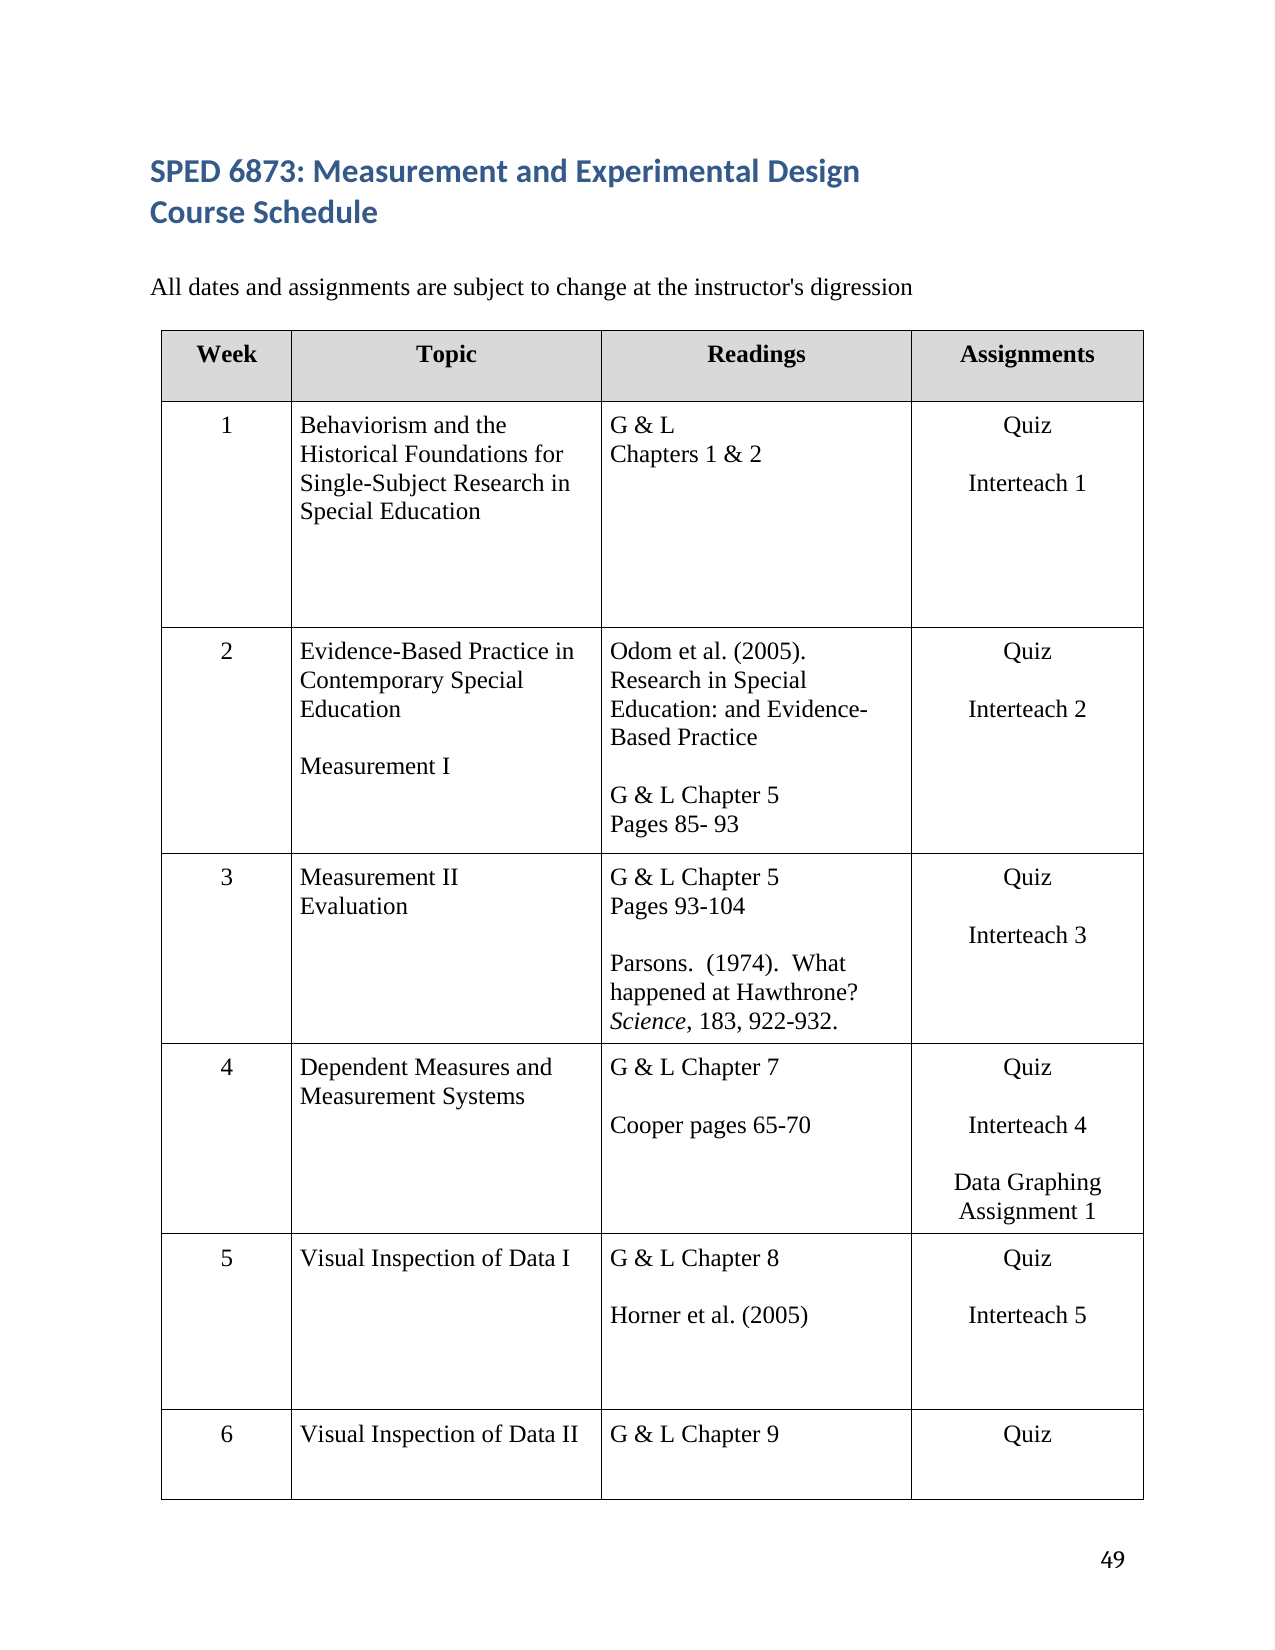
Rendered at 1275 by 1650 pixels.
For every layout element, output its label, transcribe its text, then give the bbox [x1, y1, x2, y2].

table_cell Odom et al. (2005). Research in Special Education: and Evidence-Based Practice G & L Chapter 5 Pages 85- 93 [602, 628, 911, 853]
table_cell Visual Inspection of Data II [292, 1410, 601, 1499]
table_cell 3 [162, 854, 291, 1043]
table_cell 5 [162, 1234, 291, 1409]
table_cell G & L Chapter 9 [602, 1410, 911, 1499]
table_cell Quiz Interteach 2 [912, 628, 1143, 853]
table_cell 2 [162, 628, 291, 853]
table_cell Dependent Measures and Measurement Systems [292, 1044, 601, 1233]
table_cell 1 [162, 402, 291, 627]
table_cell G & L Chapter 7 Cooper pages 65-70 [602, 1044, 911, 1233]
table_cell G & L Chapter 8 Horner et al. (2005) [602, 1234, 911, 1409]
table_cell Evidence-Based Practice in Contemporary Special Education Measurement I [292, 628, 601, 853]
table_cell 6 [162, 1410, 291, 1499]
subtitle SPED 6873: Measurement and Experimental Design Course Schedule [150, 150, 1125, 272]
table_header Assignments [912, 331, 1143, 401]
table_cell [912, 1410, 1143, 1499]
table_cell G & L Chapter 5 Pages 93-104 Parsons. (1974). What happened at Hawthrone? Science, 183, 922-932. [602, 854, 911, 1043]
table_header Readings [602, 331, 911, 401]
table_header Topic [292, 331, 601, 401]
table_cell Quiz Interteach 1 [912, 402, 1143, 627]
text All dates and assignments are subject to change at the instructor's digression [150, 272, 1125, 301]
table_cell Measurement II Evaluation [292, 854, 601, 1043]
table_cell Quiz Interteach 3 [912, 854, 1143, 1043]
table_cell 4 [162, 1044, 291, 1233]
table_cell Behaviorism and the Historical Foundations for Single-Subject Research in Special Education [292, 402, 601, 627]
table_cell G & L Chapters 1 & 2 [602, 402, 911, 627]
table_cell Quiz Interteach 4 Data Graphing Assignment 1 [912, 1044, 1143, 1233]
table_header Week [162, 331, 291, 401]
table_cell Quiz Interteach 5 [912, 1234, 1143, 1409]
table_cell Visual Inspection of Data I [292, 1234, 601, 1409]
